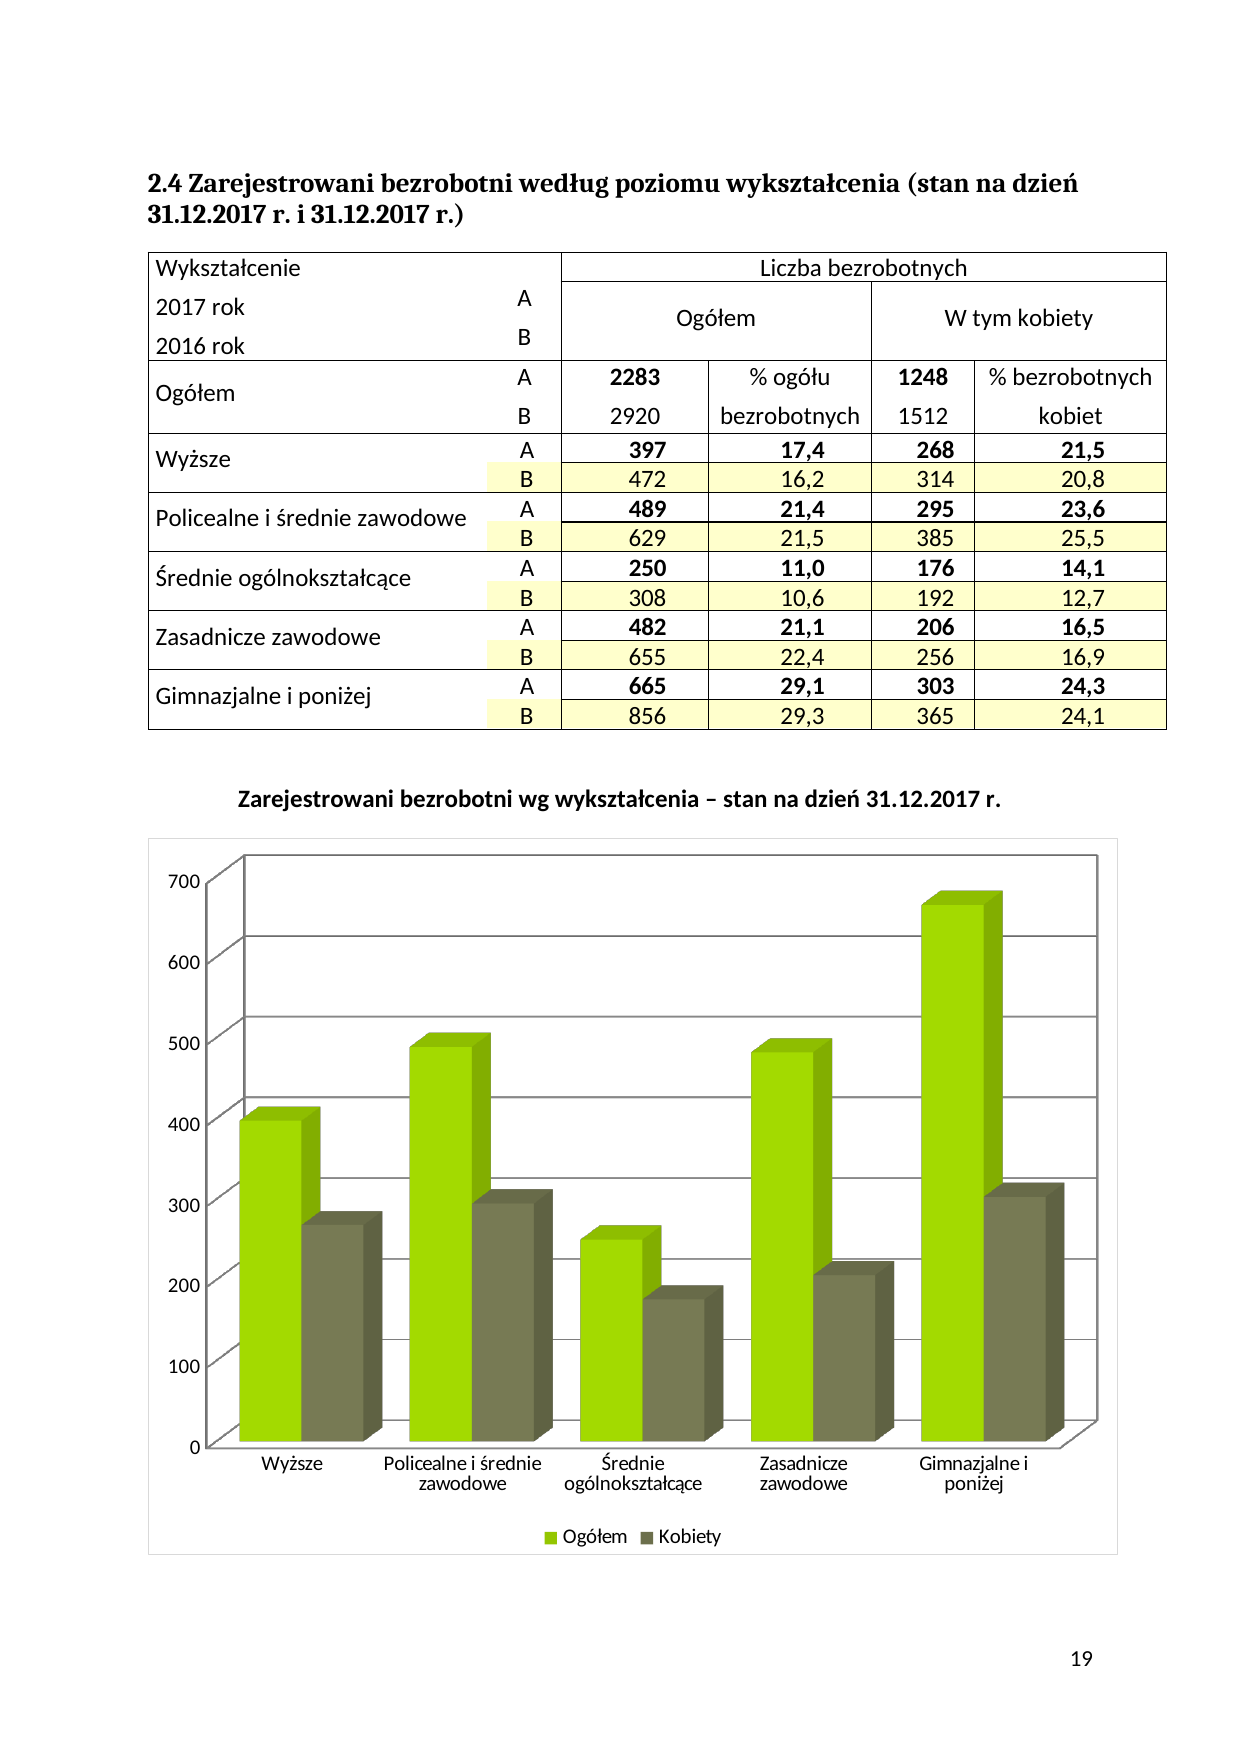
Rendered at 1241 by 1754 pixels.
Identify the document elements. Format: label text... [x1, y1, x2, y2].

table_cell B [487, 462, 561, 492]
table_cell B [487, 581, 561, 610]
table_cell 20,8 [975, 463, 1166, 492]
table_cell 12,7 [975, 582, 1166, 610]
table_cell 10,6 [709, 582, 871, 610]
table_cell 385 [872, 523, 974, 551]
table_cell Ogółem [562, 282, 871, 360]
table_cell A [487, 611, 561, 640]
table_cell Średnie ogólnokształcące [149, 552, 487, 610]
table_cell 17,4 [709, 434, 871, 462]
table_cell 21,4 [709, 493, 871, 521]
table_cell 21,5 [709, 523, 871, 551]
table_cell 655 [562, 641, 708, 669]
table_cell 16,2 [709, 463, 871, 492]
table_cell 482 [562, 611, 708, 640]
table_cell 206 [872, 611, 974, 640]
table_cell 192 [872, 582, 974, 610]
table_cell 11,0 [709, 552, 871, 581]
table_cell 23,6 [975, 493, 1166, 521]
table_cell 295 [872, 493, 974, 521]
table_cell 16,5 [975, 611, 1166, 640]
table_cell 629 [562, 523, 708, 551]
table_cell 308 [562, 582, 708, 610]
table_header [487, 253, 561, 281]
table_cell % bezrobotnych kobiet [975, 361, 1166, 433]
table_cell Policealne i średnie zawodowe [149, 493, 487, 551]
table_cell 665 [562, 670, 708, 699]
table_cell 256 [872, 641, 974, 669]
table_cell Wyższe [149, 434, 487, 492]
table_cell 29,1 [709, 670, 871, 699]
table_cell % ogółu bezrobotnych [709, 361, 871, 433]
table_cell 24,1 [975, 700, 1166, 728]
table_cell A B [487, 361, 561, 433]
table_cell 314 [872, 463, 974, 492]
table_cell 250 [562, 552, 708, 581]
table_cell 22,4 [709, 641, 871, 669]
table_cell 365 [872, 700, 974, 728]
table_cell 21,5 [975, 434, 1166, 462]
table_cell 303 [872, 670, 974, 699]
table_cell A [487, 552, 561, 581]
table_cell B [487, 699, 561, 728]
table_cell 856 [562, 700, 708, 728]
table_cell A B [487, 281, 561, 360]
table_cell 14,1 [975, 552, 1166, 581]
text Zarejestrowani bezrobotni wg wykształcenia – stan na dzień 31.12.2017 r. [148, 784, 1093, 814]
table_cell 268 [872, 434, 974, 462]
table_cell 29,3 [709, 700, 871, 728]
table_cell 472 [562, 463, 708, 492]
table_cell W tym kobiety [872, 282, 1166, 360]
table_cell 176 [872, 552, 974, 581]
table_cell Ogółem [149, 361, 487, 433]
table_cell 25,5 [975, 523, 1166, 551]
table_cell 1248 1512 [872, 361, 974, 433]
subtitle 2.4 Zarejestrowani bezrobotni według poziomu wykształcenia (stan na dzień 31.12.2017 r. i 31.12.2017 r.) [148, 168, 1093, 231]
table_cell 24,3 [975, 670, 1166, 699]
table_cell B [487, 521, 561, 551]
table_cell A [487, 493, 561, 521]
table_cell A [487, 670, 561, 699]
table_cell 16,9 [975, 641, 1166, 669]
table_cell 397 [562, 434, 708, 462]
table_cell 489 [562, 493, 708, 521]
table_header Wykształcenie 2017 rok 2016 rok [149, 253, 487, 360]
table_header Liczba bezrobotnych [562, 253, 1166, 281]
table_cell 21,1 [709, 611, 871, 640]
table_cell A [487, 434, 561, 462]
table_cell Zasadnicze zawodowe [149, 611, 487, 669]
table_cell 2283 2920 [562, 361, 708, 433]
table_cell B [487, 640, 561, 669]
table_cell Gimnazjalne i poniżej [149, 670, 487, 728]
